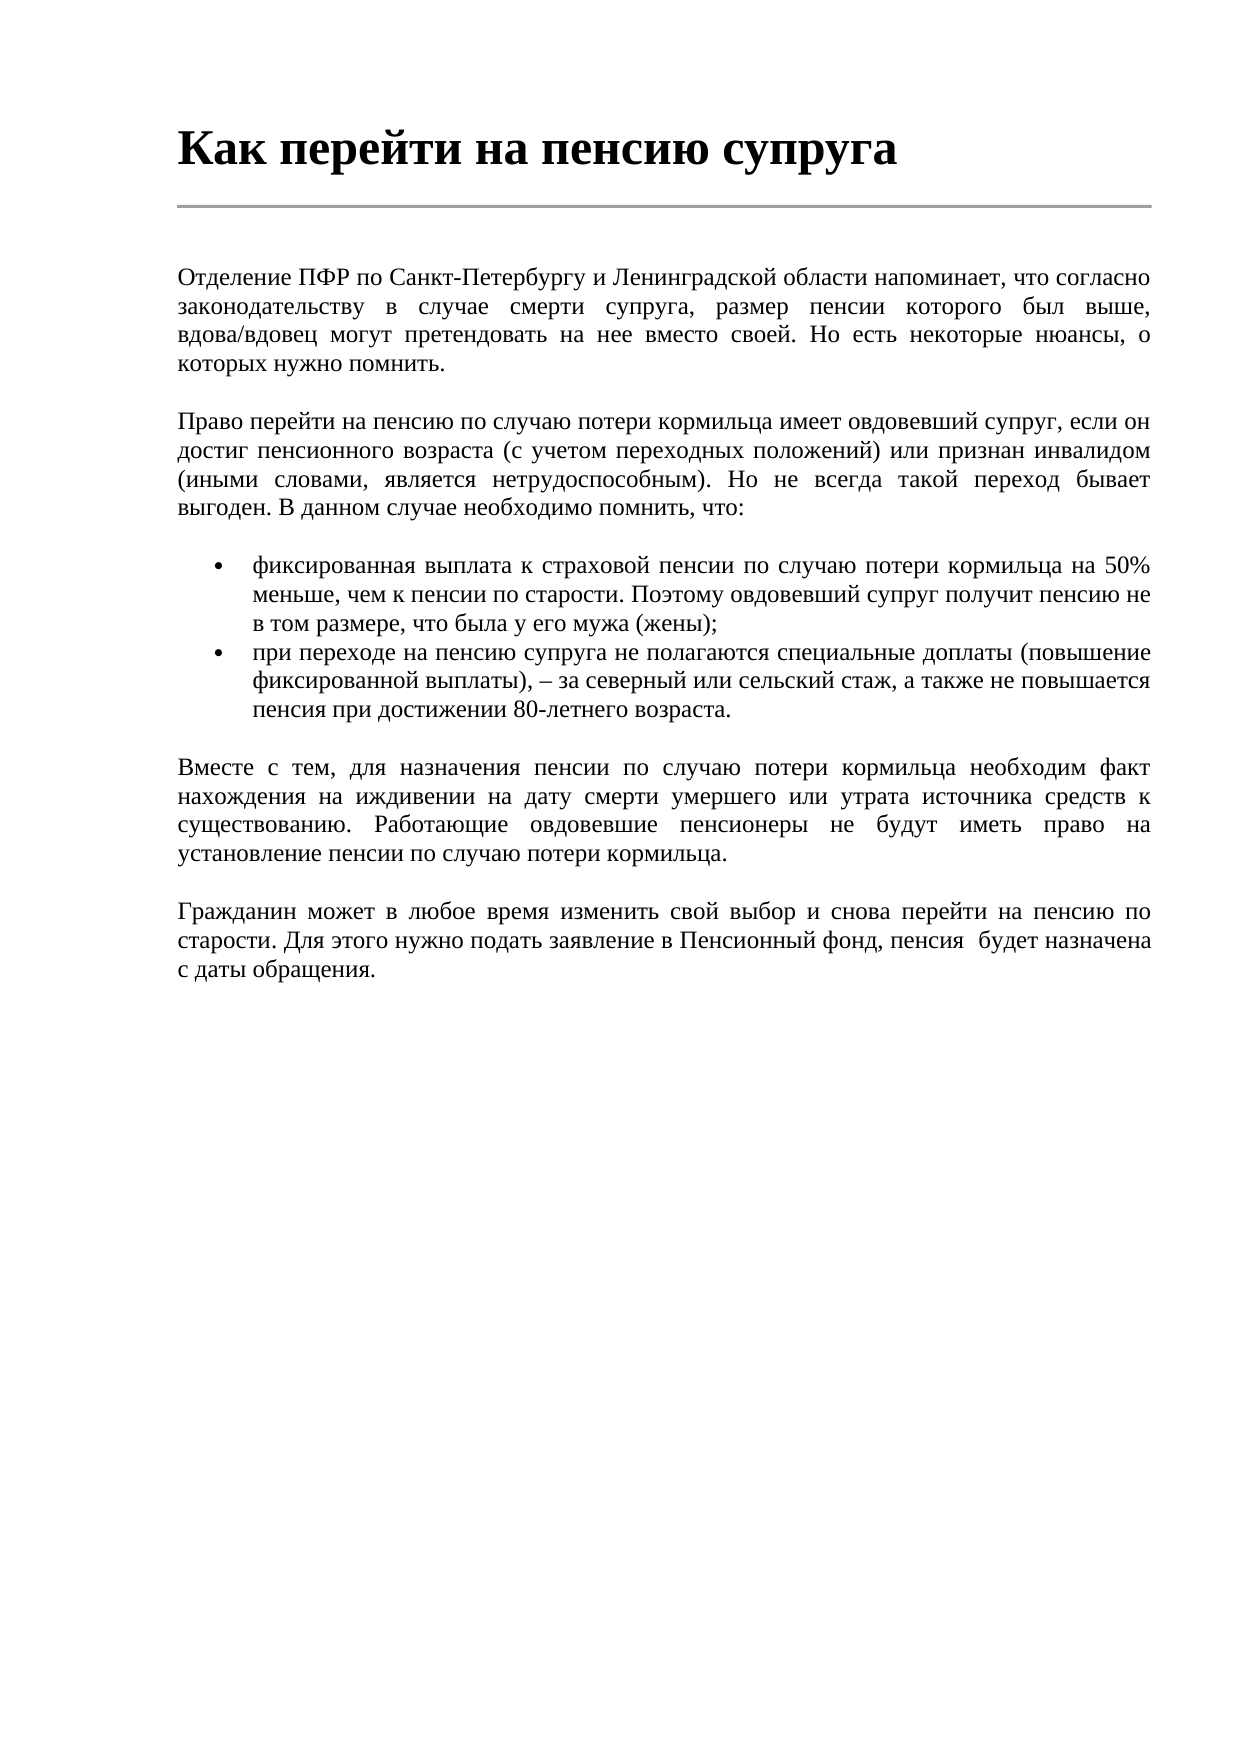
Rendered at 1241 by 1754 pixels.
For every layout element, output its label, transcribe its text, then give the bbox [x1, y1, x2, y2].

text Гражданин может в любое время изменить свой выбор и снова перейти на пенсию по старости. Для этого нужно подать заявление в Пенсионный фонд, пенсия будет назначена с даты обращения. [177, 896, 1152, 982]
text Отделение ПФР по Санкт-Петербургу и Ленинградской области напоминает, что согласно законодательству в случае смерти супруга, размер пенсии которого был выше, вдова/вдовец могут претендовать на нее вместо своей. Но есть некоторые нюансы, о которых нужно помнить. [177, 262, 1152, 377]
text Право перейти на пенсию по случаю потери кормильца имеет овдовевший супруг, если он достиг пенсионного возраста (с учетом переходных положений) или признан инвалидом (иными словами, является нетрудоспособным). Но не всегда такой переход бывает выгоден. В данном случае необходимо помнить, что: [177, 406, 1152, 521]
list фиксированная выплата к страховой пенсии по случаю потери кормильца на 50% меньше, чем к пенсии по старости. Поэтому овдовевший супруг получит пенсию не в том размере, что была у его мужа (жены); [215, 550, 1152, 637]
list при переходе на пенсию супруга не полагаются специальные доплаты (повышение фиксированной выплаты), – за северный или сельский стаж, а также не повышается пенсия при достижении 80-летнего возраста. [215, 637, 1152, 723]
text Вместе с тем, для назначения пенсии по случаю потери кормильца необходим факт нахождения на иждивении на дату смерти умершего или утрата источника средств к существованию. Работающие овдовевшие пенсионеры не будут иметь право на установление пенсии по случаю потери кормильца. [177, 752, 1152, 867]
text Как перейти на пенсию супруга [177, 118, 1152, 176]
